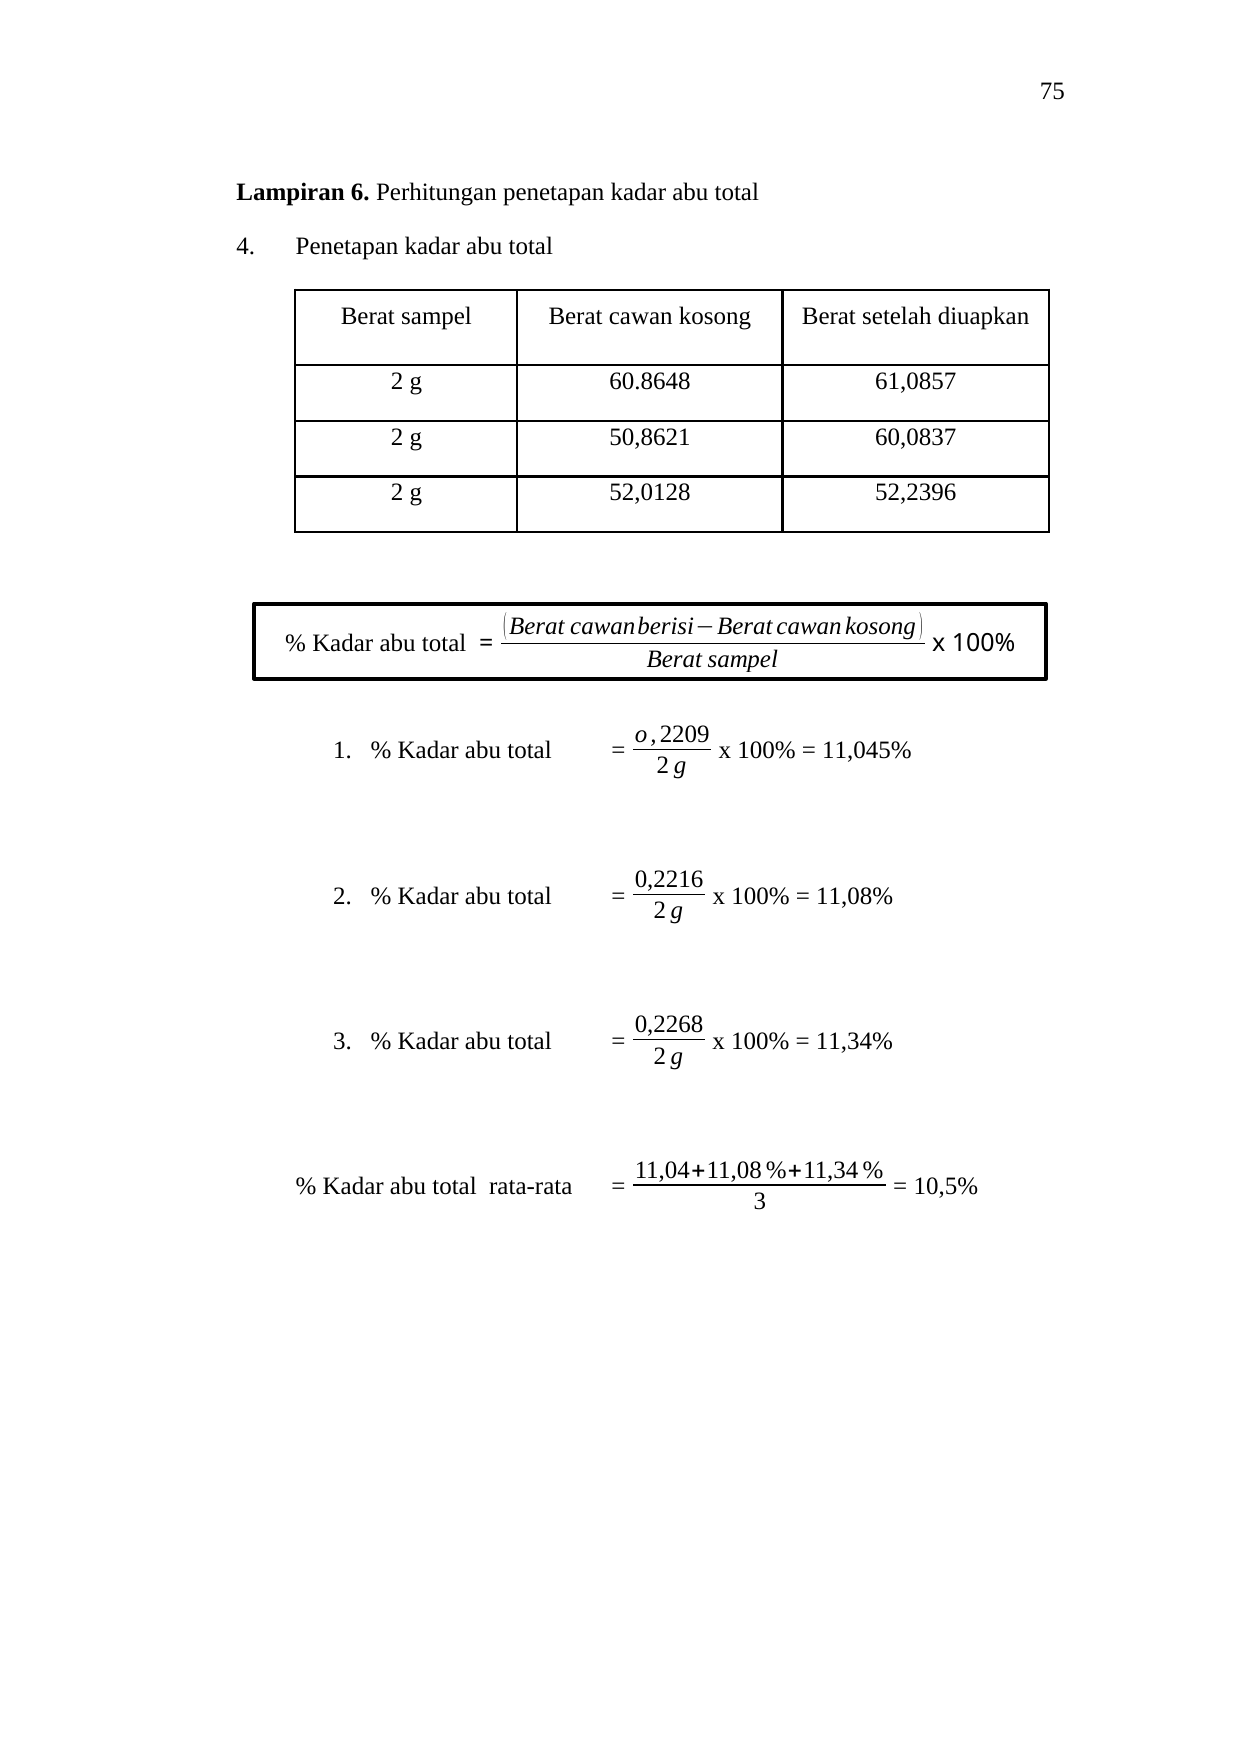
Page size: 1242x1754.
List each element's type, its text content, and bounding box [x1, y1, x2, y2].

table_cell 2 g [296, 478, 516, 531]
table_cell 50,8621 [518, 422, 781, 475]
list % Kadar abu total = x 100% = 11,045% [333, 721, 1064, 779]
list Penetapan kadar abu total [236, 231, 1064, 260]
table_header Berat setelah diuapkan [784, 291, 1048, 364]
table_cell 61,0857 [784, 366, 1048, 420]
list % Kadar abu total = x 100% = 11,34% [333, 1011, 1064, 1070]
table_cell 52,0128 [518, 478, 781, 531]
list % Kadar abu total = x 100% = 11,08% [333, 866, 1064, 925]
table_cell 2 g [296, 422, 516, 475]
text % Kadar abu total rata-rata = = 10,5% [236, 1156, 1064, 1215]
table_cell 2 g [296, 366, 516, 420]
table_cell 60,0837 [784, 422, 1048, 475]
table_cell 60.8648 [518, 366, 781, 420]
table_header Berat cawan kosong [518, 291, 781, 364]
text Lampiran 6. Perhitungan penetapan kadar abu total [236, 177, 1064, 206]
table_header Berat sampel [296, 291, 516, 364]
table_cell 52,2396 [784, 478, 1048, 531]
